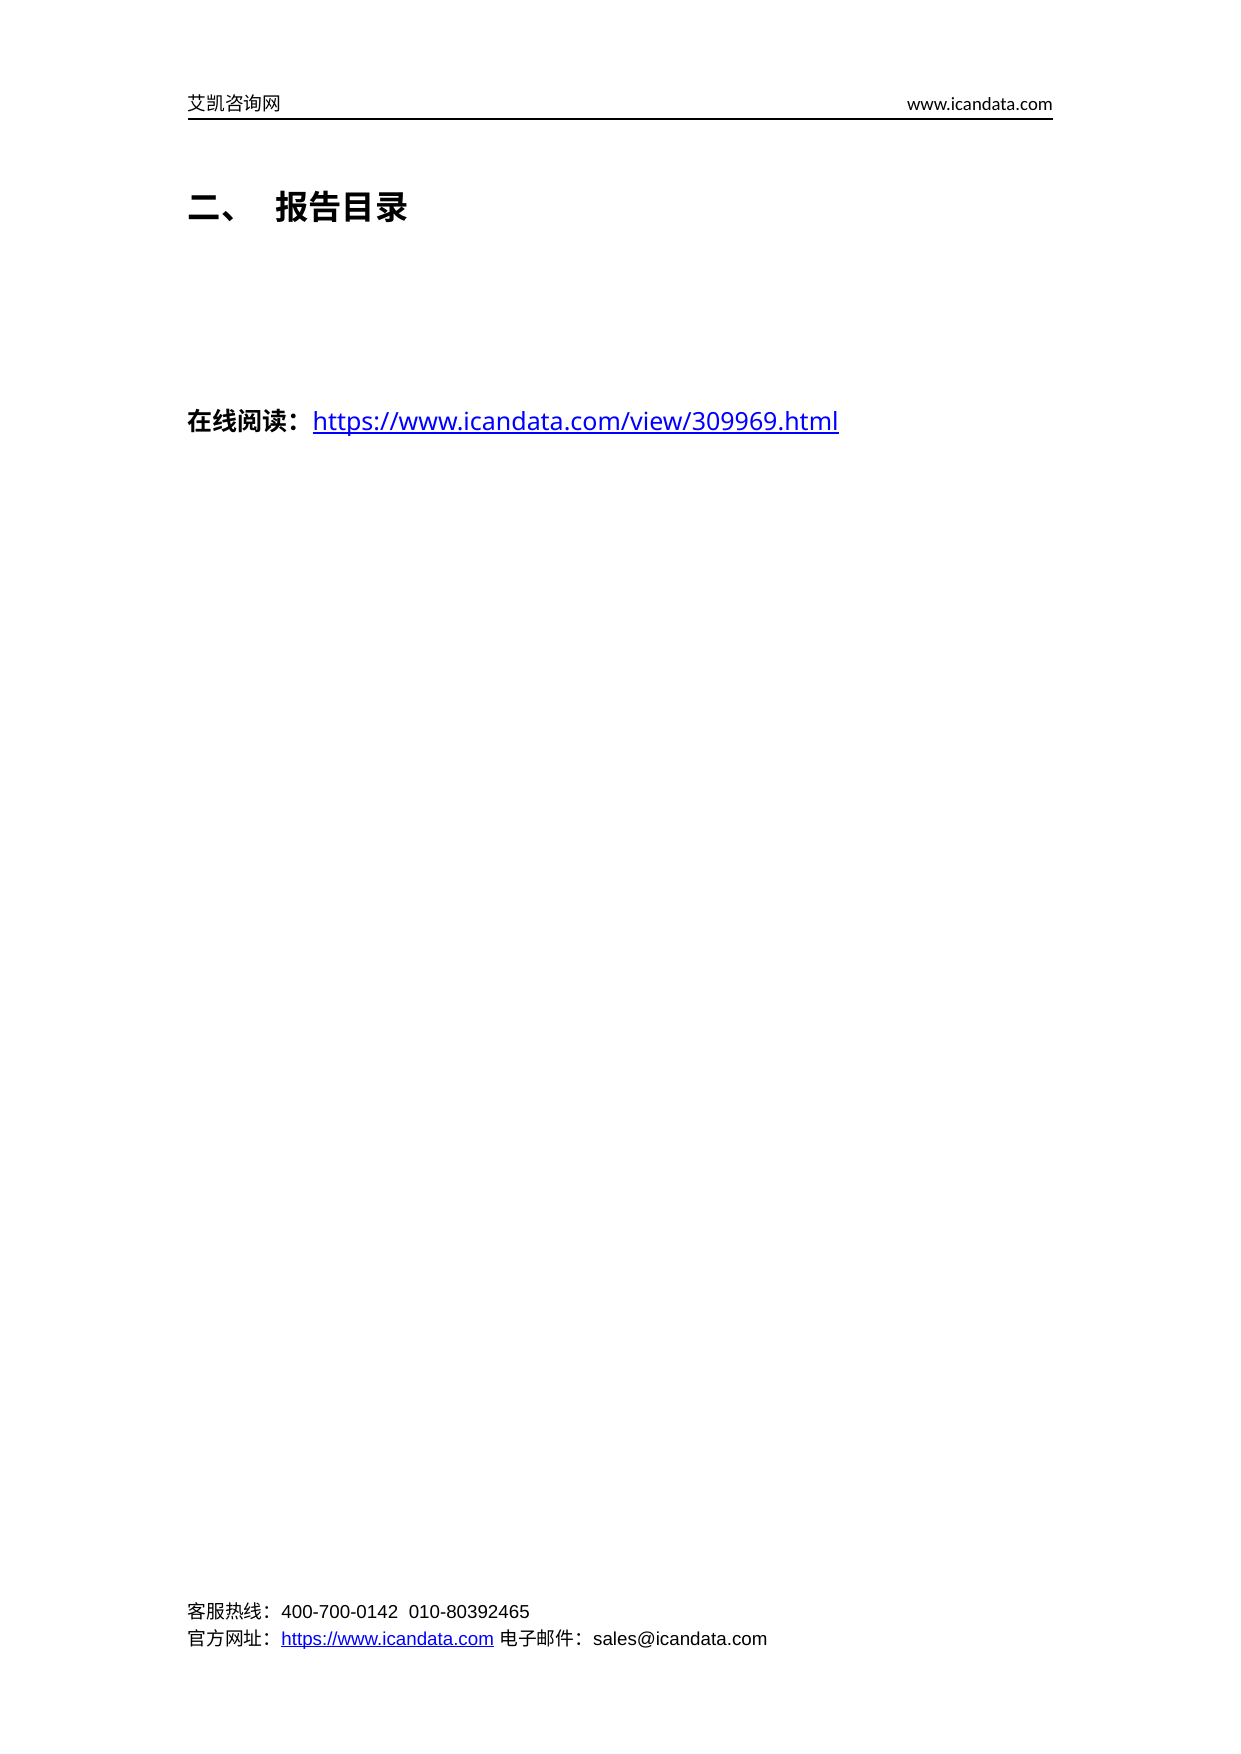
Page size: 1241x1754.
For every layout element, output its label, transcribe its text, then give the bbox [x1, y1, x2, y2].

subtitle 报告目录 [187, 172, 1053, 237]
text 在线阅读：https://www.icandata.com/view/309969.html [187, 387, 1053, 452]
